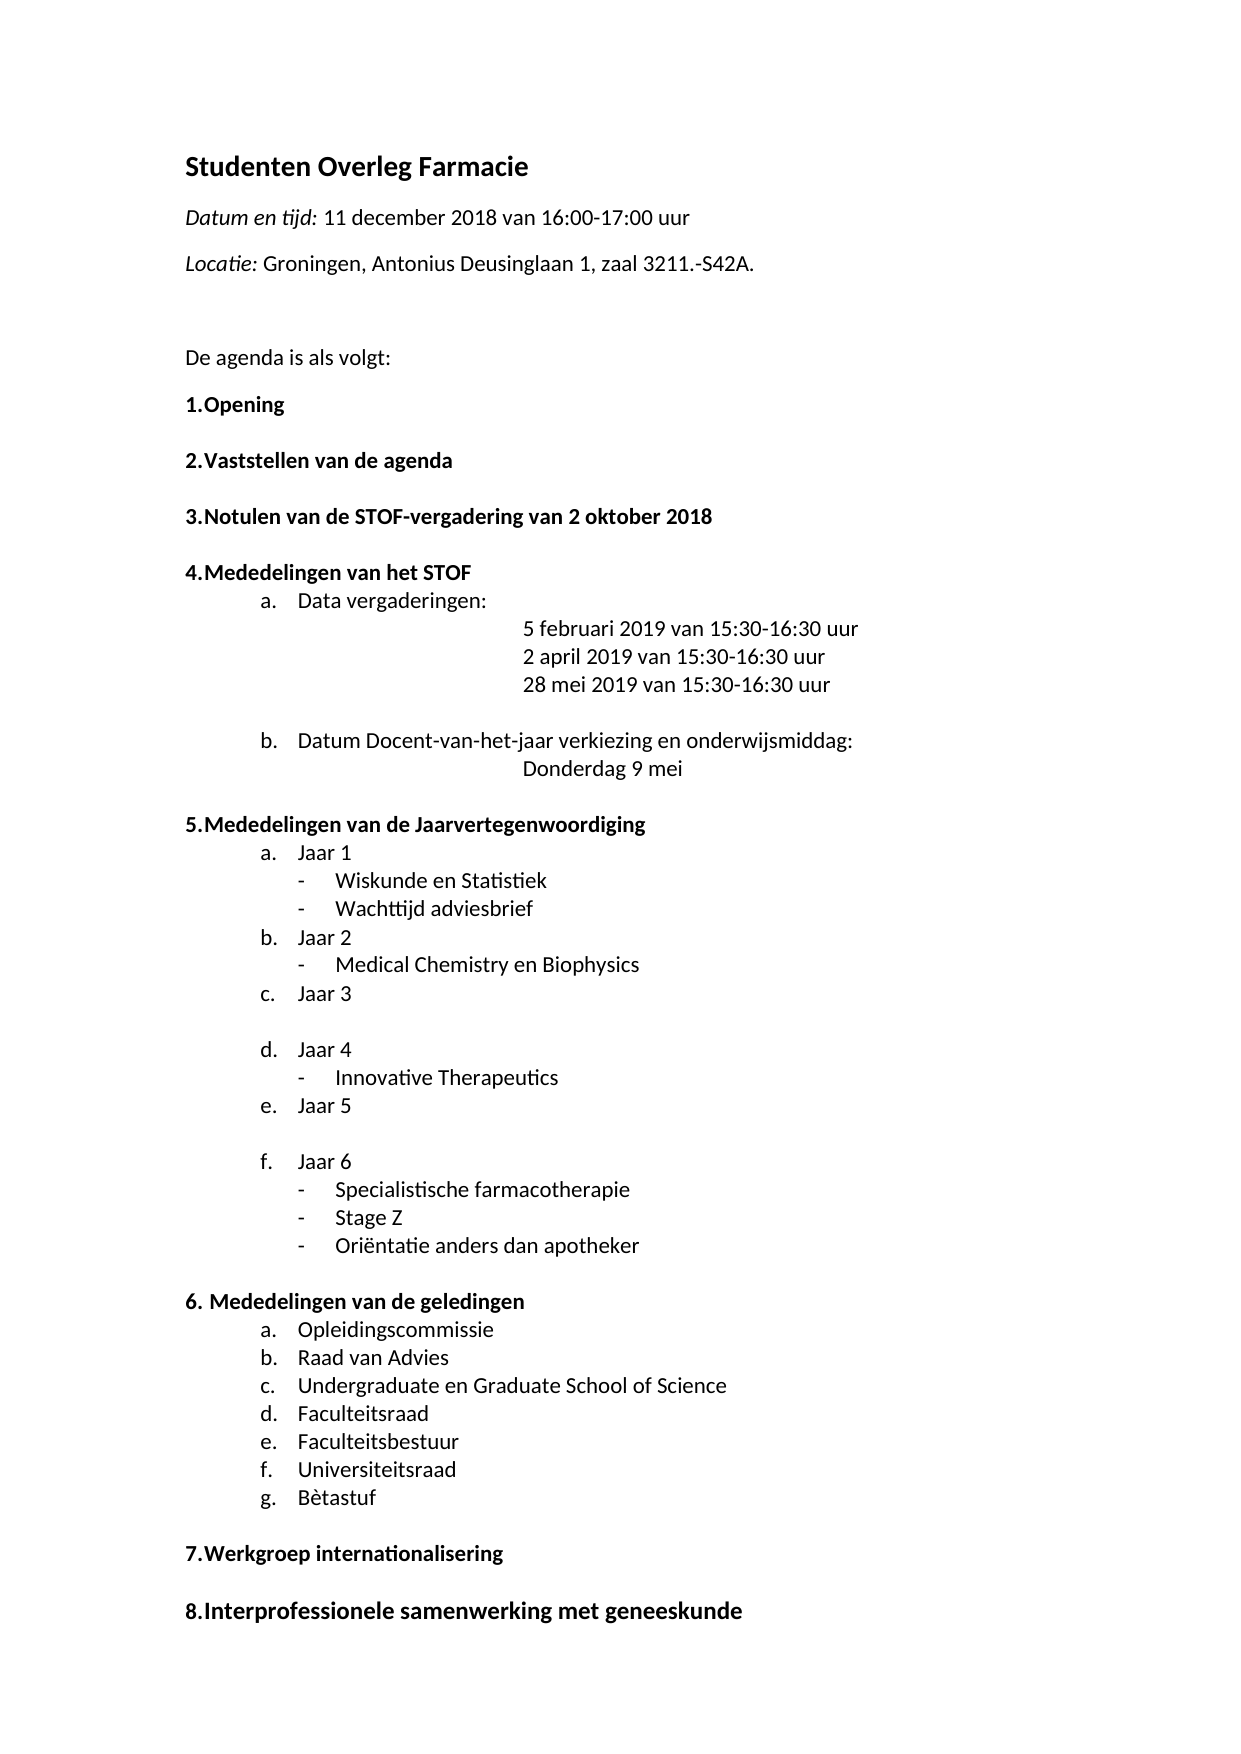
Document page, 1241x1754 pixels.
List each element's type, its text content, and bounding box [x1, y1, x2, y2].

list Universiteitsraad [260, 1455, 1093, 1483]
list Mededelingen van de geledingen [185, 1287, 1093, 1315]
text De agenda is als volgt: [185, 343, 1093, 371]
list Wiskunde en Statistiek [298, 867, 1093, 894]
list Specialistische farmacotherapie [298, 1175, 1093, 1203]
text Locatie: Groningen, Antonius Deusinglaan 1, zaal 3211.-S42A. [185, 249, 1093, 278]
list Faculteitsraad [260, 1399, 1093, 1427]
list Jaar 1 [260, 838, 1093, 867]
text Datum en tijd: 11 december 2018 van 16:00-17:00 uur [185, 203, 1093, 231]
list Werkgroep internationalisering [185, 1539, 1093, 1567]
list Undergraduate en Graduate School of Science [260, 1371, 1093, 1399]
list Opening [185, 390, 1093, 418]
list Vaststellen van de agenda [185, 446, 1093, 474]
list Raad van Advies [260, 1343, 1093, 1371]
list Datum Docent-van-het-jaar verkiezing en onderwijsmiddag: [260, 726, 1093, 754]
list Jaar 4 [260, 1035, 1093, 1063]
text 5 februari 2019 van 15:30-16:30 uur [298, 614, 1093, 642]
list Wachttijd adviesbrief [298, 894, 1093, 923]
list Innovative Therapeutics [298, 1063, 1093, 1091]
text Studenten Overleg Farmacie [185, 148, 1093, 183]
list Mededelingen van het STOF [185, 558, 1093, 586]
list Notulen van de STOF-vergadering van 2 oktober 2018 [185, 502, 1093, 530]
list Jaar 6 [260, 1147, 1093, 1175]
list Oriëntatie anders dan apotheker [298, 1231, 1093, 1259]
text 2 april 2019 van 15:30-16:30 uur [298, 642, 1093, 670]
text Donderdag 9 mei [298, 754, 1093, 782]
list Medical Chemistry en Biophysics [298, 951, 1093, 979]
list Mededelingen van de Jaarvertegenwoordiging [185, 811, 1093, 838]
list Jaar 2 [260, 923, 1093, 951]
list Opleidingscommissie [260, 1315, 1093, 1343]
list Faculteitsbestuur [260, 1427, 1093, 1455]
list Data vergaderingen: [260, 586, 1093, 614]
list Jaar 5 [260, 1091, 1093, 1119]
text 28 mei 2019 van 15:30-16:30 uur [298, 670, 1093, 698]
list Jaar 3 [260, 979, 1093, 1007]
list Stage Z [298, 1203, 1093, 1231]
list Interprofessionele samenwerking met geneeskunde [185, 1595, 1093, 1626]
list Bètastuf [260, 1483, 1093, 1511]
